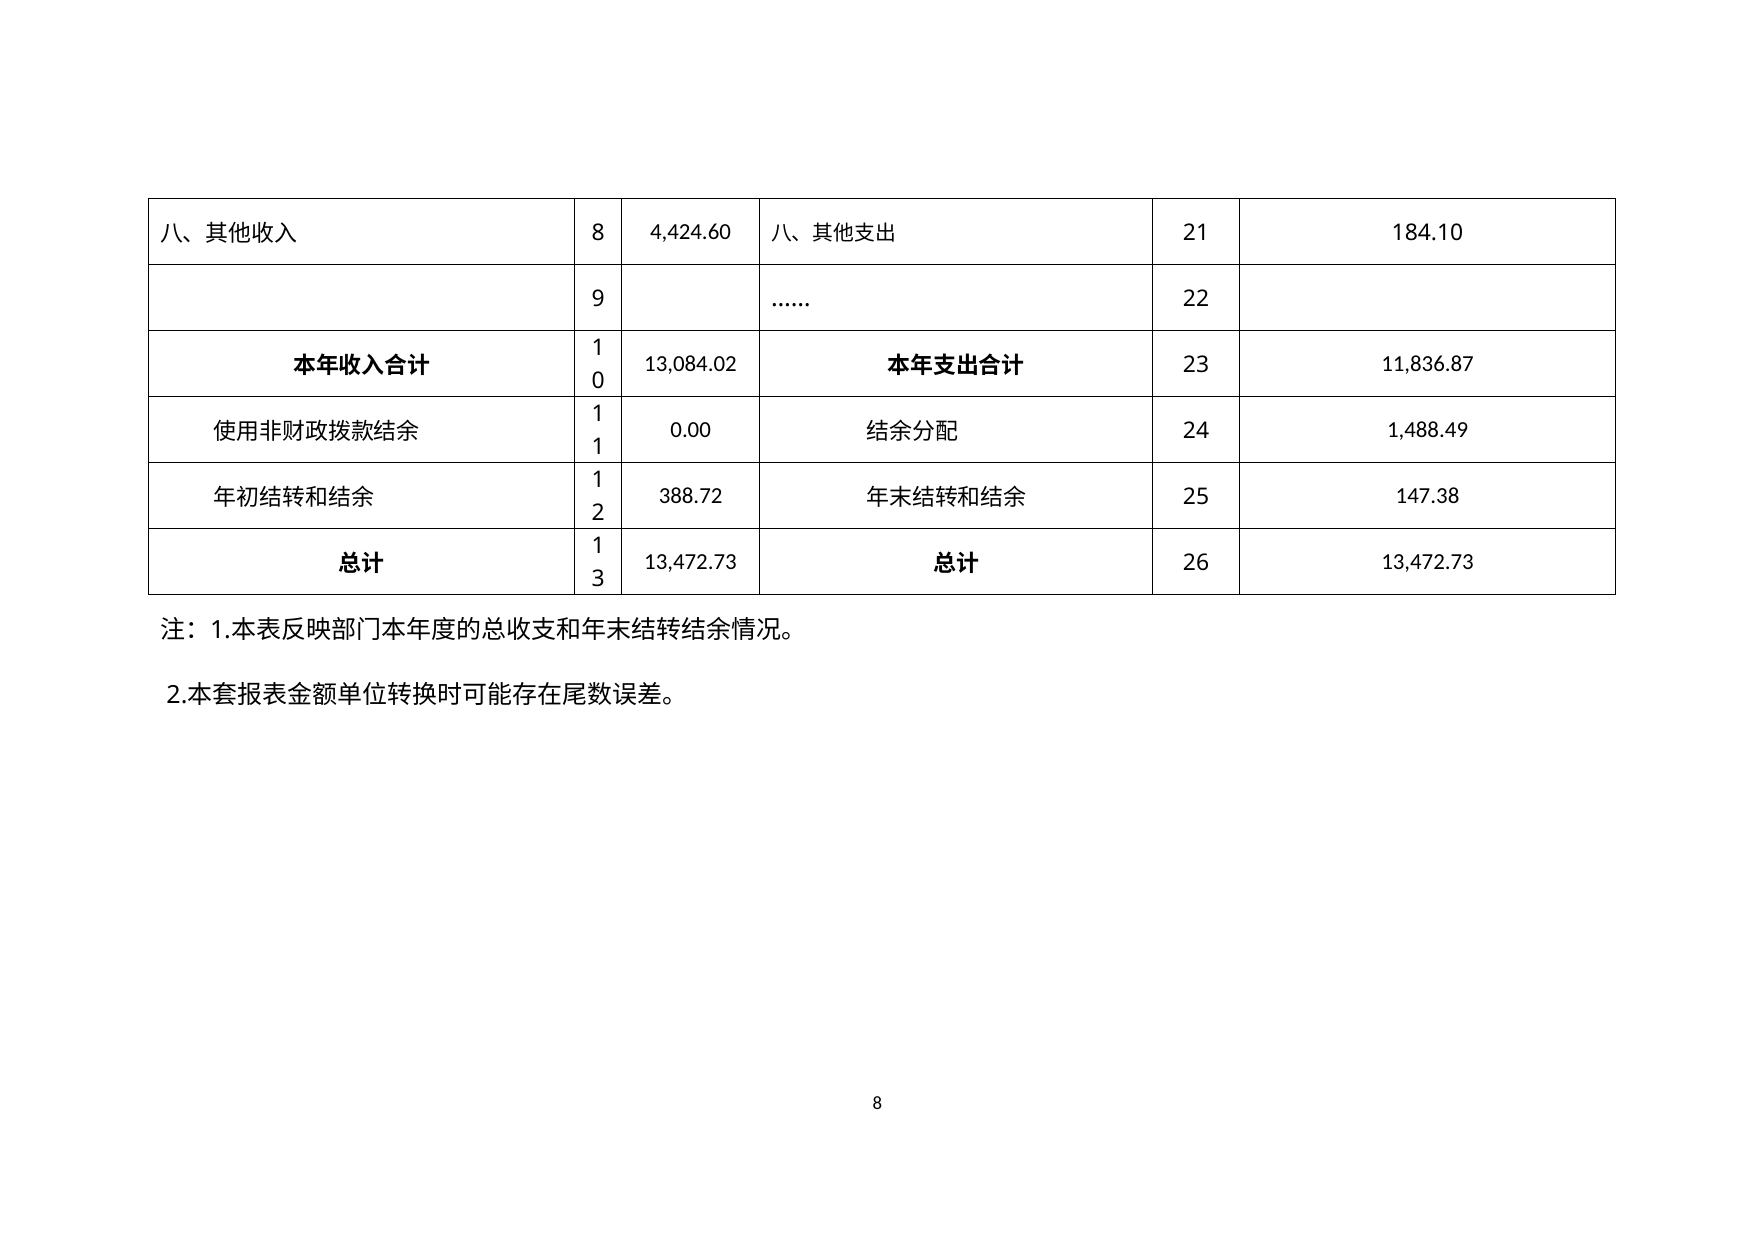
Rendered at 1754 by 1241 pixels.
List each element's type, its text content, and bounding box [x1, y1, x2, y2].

table_cell 本年支出合计 [760, 331, 1152, 396]
table_cell 10 [575, 331, 621, 396]
table_cell 9 [575, 265, 621, 330]
table_cell 结余分配 [760, 397, 1152, 462]
table_cell 184.10 [1240, 199, 1615, 264]
table_cell 13,084.02 [622, 331, 759, 396]
table_cell 11,836.87 [1240, 331, 1615, 396]
table_cell 年末结转和结余 [760, 463, 1152, 528]
table_cell …… [760, 265, 1152, 330]
table_cell 23 [1153, 331, 1239, 396]
table_cell 4,424.60 [622, 199, 759, 264]
table_cell 11 [575, 397, 621, 462]
table_cell 总计 [760, 529, 1152, 594]
table_cell 8 [575, 199, 621, 264]
table_cell 147.38 [1240, 463, 1615, 528]
table_cell 388.72 [622, 463, 759, 528]
table_cell 总计 [149, 529, 574, 594]
table_cell 1,488.49 [1240, 397, 1615, 462]
table_cell [622, 265, 759, 330]
table_cell 24 [1153, 397, 1239, 462]
table_cell [1240, 265, 1615, 330]
table_cell 年初结转和结余 [149, 463, 574, 528]
table_cell 本年收入合计 [149, 331, 574, 396]
table_cell 13,472.73 [1240, 529, 1615, 594]
table_cell 26 [1153, 529, 1239, 594]
table_cell 八、其他支出 [760, 199, 1152, 264]
table_cell [149, 265, 574, 330]
table_cell 使用非财政拨款结余 [149, 397, 574, 462]
table_cell 12 [575, 463, 621, 528]
table_cell 21 [1153, 199, 1239, 264]
table_cell 注：1.本表反映部门本年度的总收支和年末结转结余情况。 2.本套报表金额单位转换时可能存在尾数误差。 [149, 595, 1615, 725]
table_cell 22 [1153, 265, 1239, 330]
table_cell 13,472.73 [622, 529, 759, 594]
table_cell 13 [575, 529, 621, 594]
table_cell 八、其他收入 [149, 199, 574, 264]
table_cell 0.00 [622, 397, 759, 462]
table_cell 25 [1153, 463, 1239, 528]
